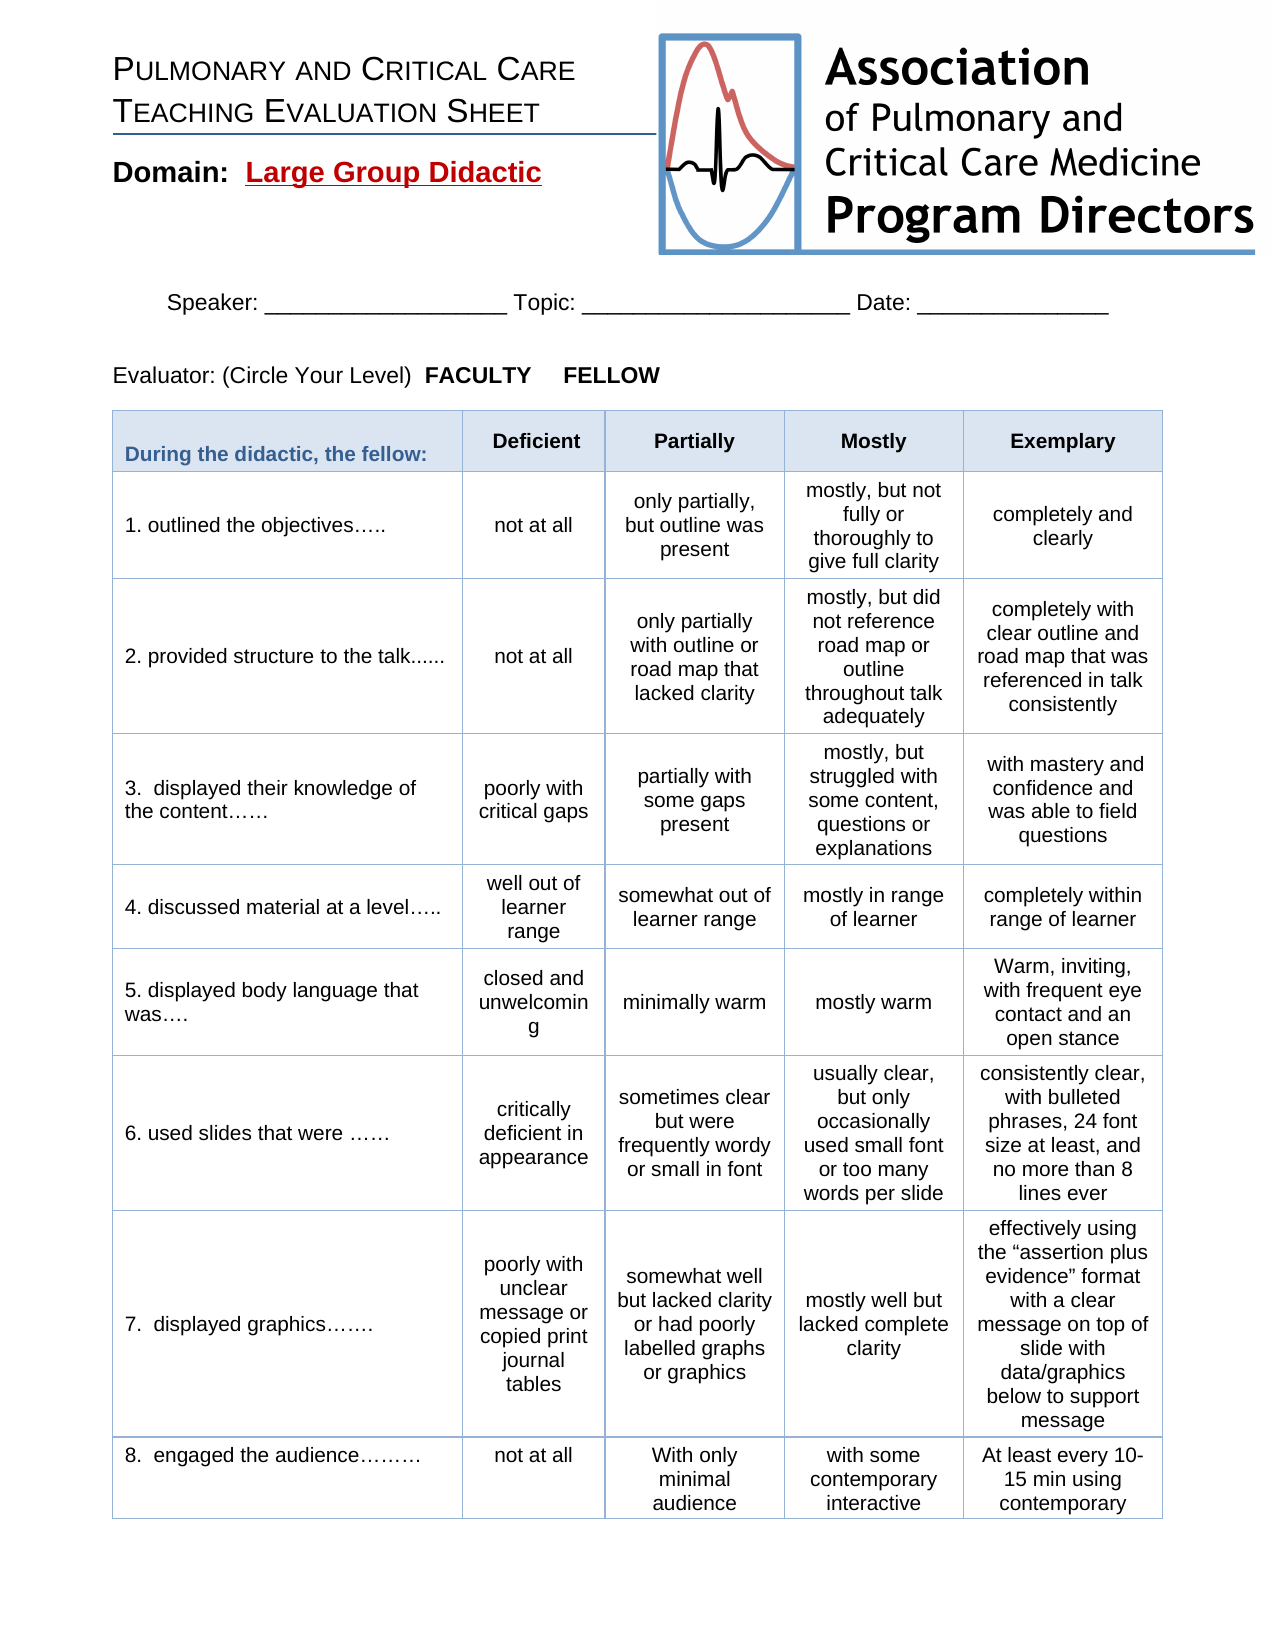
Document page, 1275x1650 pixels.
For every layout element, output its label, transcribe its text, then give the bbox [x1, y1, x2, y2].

table_cell with mastery and confidence and was able to field questions [964, 734, 1162, 864]
table_cell poorly with critical gaps [463, 734, 604, 864]
table_cell 4. discussed material at a level….. [113, 865, 462, 947]
table_cell completely and clearly [964, 472, 1162, 578]
table_cell 1. outlined the objectives….. [113, 472, 462, 578]
table_cell closed and unwelcoming [463, 949, 604, 1054]
table_cell only partially with outline or road map that lacked clarity [606, 579, 784, 733]
table_cell 3. displayed their knowledge of the content…… [113, 734, 462, 864]
table_cell well out of learner range [463, 865, 604, 947]
table_cell consistently clear, with bulleted phrases, 24 font size at least, and no more than 8 lines ever [964, 1056, 1162, 1209]
table_cell mostly, but not fully or thoroughly to give full clarity [785, 472, 963, 578]
table_cell partially with some gaps present [606, 734, 784, 864]
table_header Partially [606, 411, 784, 471]
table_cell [113, 1438, 462, 1517]
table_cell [785, 1438, 963, 1517]
text Domain: Large Group Didactic [112, 156, 656, 189]
table_header Exemplary [964, 411, 1162, 471]
table_cell mostly warm [785, 949, 963, 1054]
table_cell not at all [463, 1438, 604, 1517]
table_cell effectively using the “assertion plus evidence” format with a clear message on top of slide with data/graphics below to support message [964, 1211, 1162, 1436]
table_cell not at all [463, 472, 604, 578]
table_cell 6. used slides that were …… [113, 1056, 462, 1209]
table_cell mostly, but struggled with some content, questions or explanations [785, 734, 963, 864]
table_cell 5. displayed body language that was…. [113, 949, 462, 1054]
table_cell completely with clear outline and road map that was referenced in talk consistently [964, 579, 1162, 733]
table_cell 2. provided structure to the talk...... [113, 579, 462, 733]
table_cell sometimes clear but were frequently wordy or small in font [606, 1056, 784, 1209]
table_cell 7. displayed graphics……. [113, 1211, 462, 1436]
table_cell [964, 1438, 1162, 1517]
table_cell mostly well but lacked complete clarity [785, 1211, 963, 1436]
table_header During the didactic, the fellow: [113, 411, 462, 471]
table_header Mostly [785, 411, 963, 471]
table_cell usually clear, but only occasionally used small font or too many words per slide [785, 1056, 963, 1209]
table_cell poorly with unclear message or copied print journal tables [463, 1211, 604, 1436]
table_cell not at all [463, 579, 604, 733]
table_cell mostly, but did not reference road map or outline throughout talk adequately [785, 579, 963, 733]
table_cell completely within range of learner [964, 865, 1162, 947]
table_cell somewhat well but lacked clarity or had poorly labelled graphs or graphics [606, 1211, 784, 1436]
table_cell Warm, inviting, with frequent eye contact and an open stance [964, 949, 1162, 1054]
table_cell minimally warm [606, 949, 784, 1054]
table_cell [606, 1438, 784, 1517]
table_cell somewhat out of learner range [606, 865, 784, 947]
table_cell critically deficient in appearance [463, 1056, 604, 1209]
text Speaker: ___________________ Topic: _____________________ Date: _______________ [112, 289, 1162, 315]
subtitle Pulmonary and Critical Care Teaching Evaluation Sheet [112, 49, 656, 135]
table_header Deficient [463, 411, 604, 471]
text Evaluator: (Circle Your Level) FACULTY FELLOW [112, 362, 1162, 389]
table_cell only partially, but outline was present [606, 472, 784, 578]
table_cell mostly in range of learner [785, 865, 963, 947]
